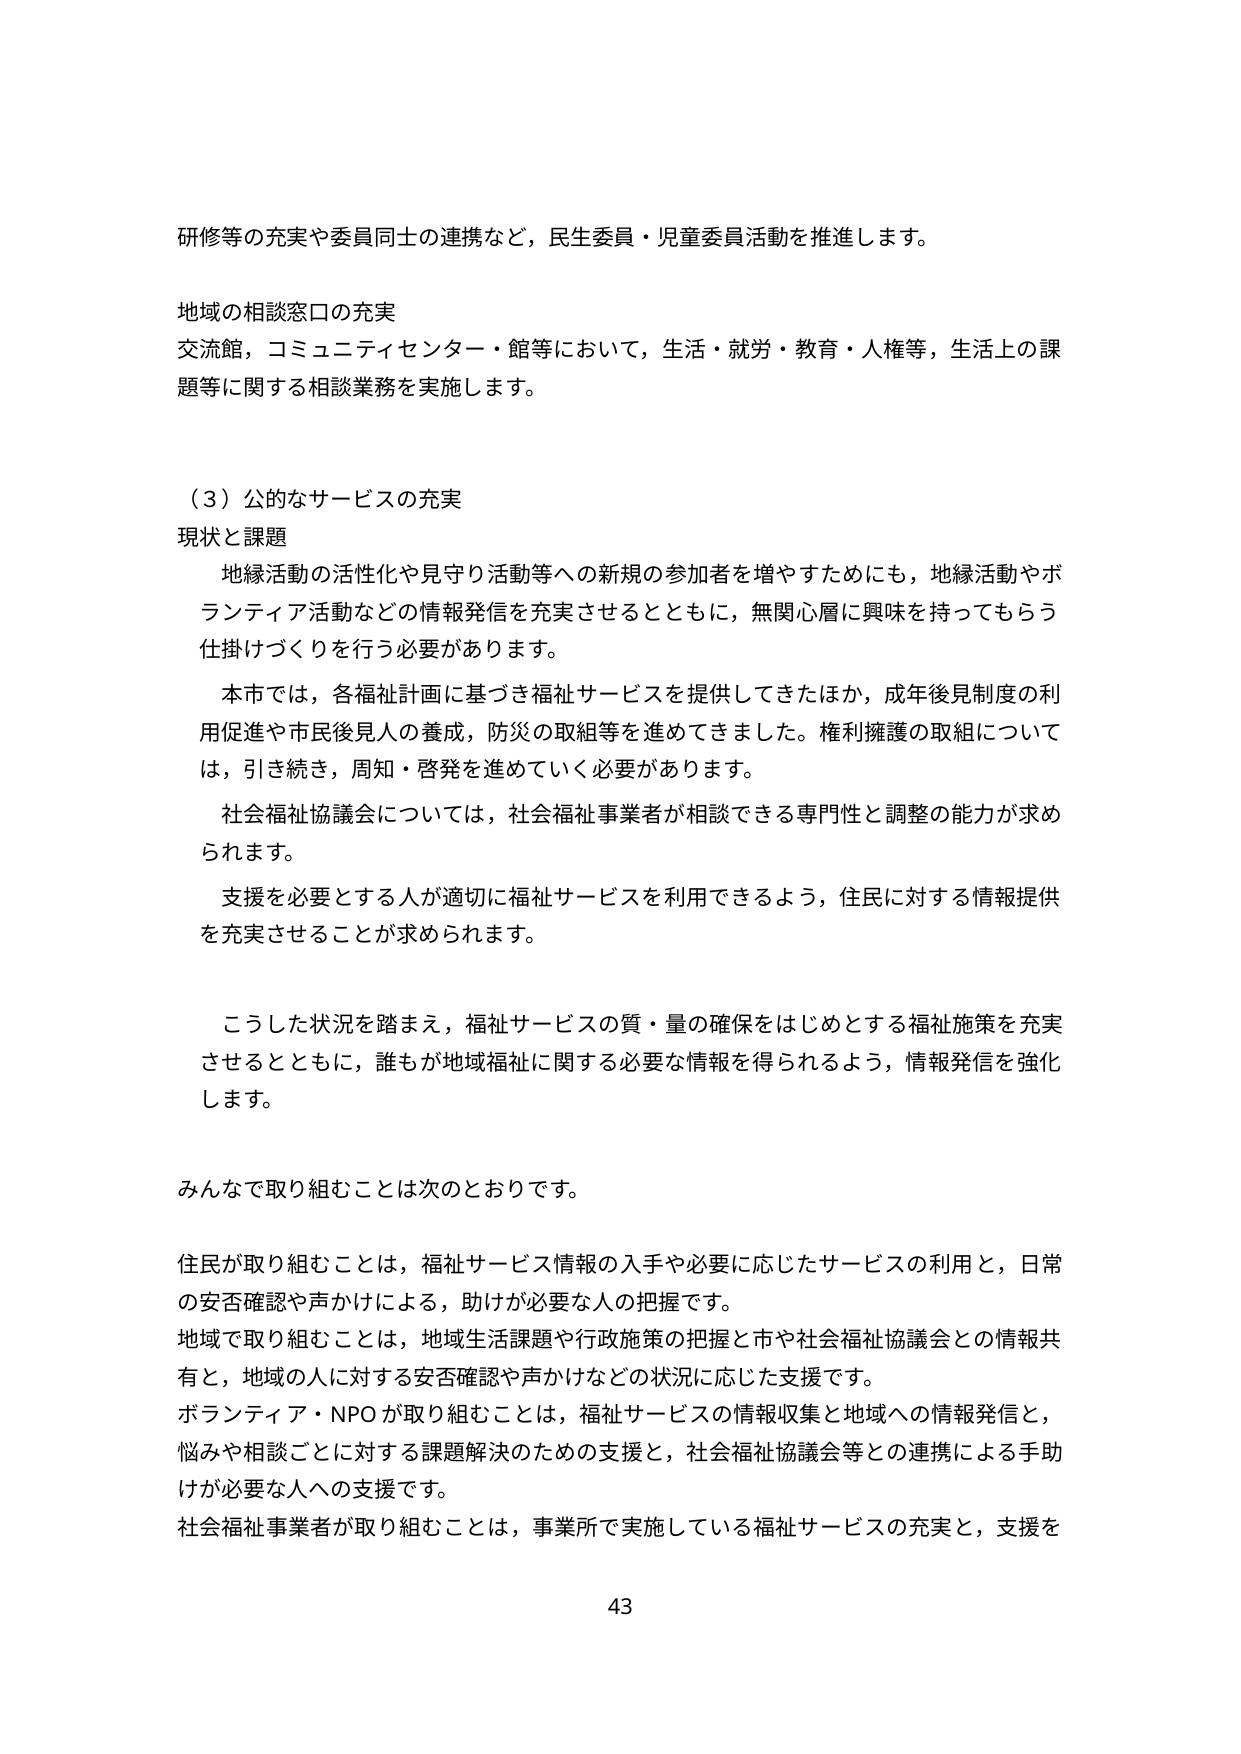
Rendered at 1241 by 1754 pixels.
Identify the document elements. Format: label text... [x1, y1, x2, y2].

text ボランティア・NPOが取り組むことは，福祉サービスの情報収集と地域への情報発信と，悩みや相談ごとに対する課題解決のための支援と，社会福祉協議会等との連携による手助けが必要な人への支援です。 [177, 1394, 1063, 1507]
text こうした状況を踏まえ，福祉サービスの質・量の確保をはじめとする福祉施策を充実させるとともに，誰もが地域福祉に関する必要な情報を得られるよう，情報発信を強化します。 [199, 1004, 1063, 1117]
text 地縁活動の活性化や見守り活動等への新規の参加者を増やすためにも，地縁活動やボランティア活動などの情報発信を充実させるとともに，無関心層に興味を持ってもらう仕掛けづくりを行う必要があります。 [199, 554, 1063, 667]
text 本市では，各福祉計画に基づき福祉サービスを提供してきたほか，成年後見制度の利用促進や市民後見人の養成，防災の取組等を進めてきました。権利擁護の取組については，引き続き，周知・啓発を進めていく必要があります。 [199, 674, 1063, 787]
text 現状と課題 [177, 517, 1063, 554]
text みんなで取り組むことは次のとおりです。 [177, 1169, 1063, 1207]
text 支援を必要とする人が適切に福祉サービスを利用できるよう，住民に対する情報提供を充実させることが求められます。 [199, 877, 1063, 952]
text 住民が取り組むことは，福祉サービス情報の入手や必要に応じたサービスの利用と，日常の安否確認や声かけによる，助けが必要な人の把握です。 [177, 1244, 1063, 1319]
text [177, 1507, 1063, 1544]
text 交流館，コミュニティセンター・館等において，生活・就労・教育・人権等，生活上の課題等に関する相談業務を実施します。 [177, 329, 1063, 404]
text 地域の相談窓口の充実 [177, 292, 1063, 329]
text 社会福祉協議会については，社会福祉事業者が相談できる専門性と調整の能力が求められます。 [199, 794, 1063, 869]
text 研修等の充実や委員同士の連携など，民生委員・児童委員活動を推進します。 [177, 217, 1063, 254]
text 地域で取り組むことは，地域生活課題や行政施策の把握と市や社会福祉協議会との情報共有と，地域の人に対する安否確認や声かけなどの状況に応じた支援です。 [177, 1319, 1063, 1394]
text （３）公的なサービスの充実 [177, 479, 1063, 517]
